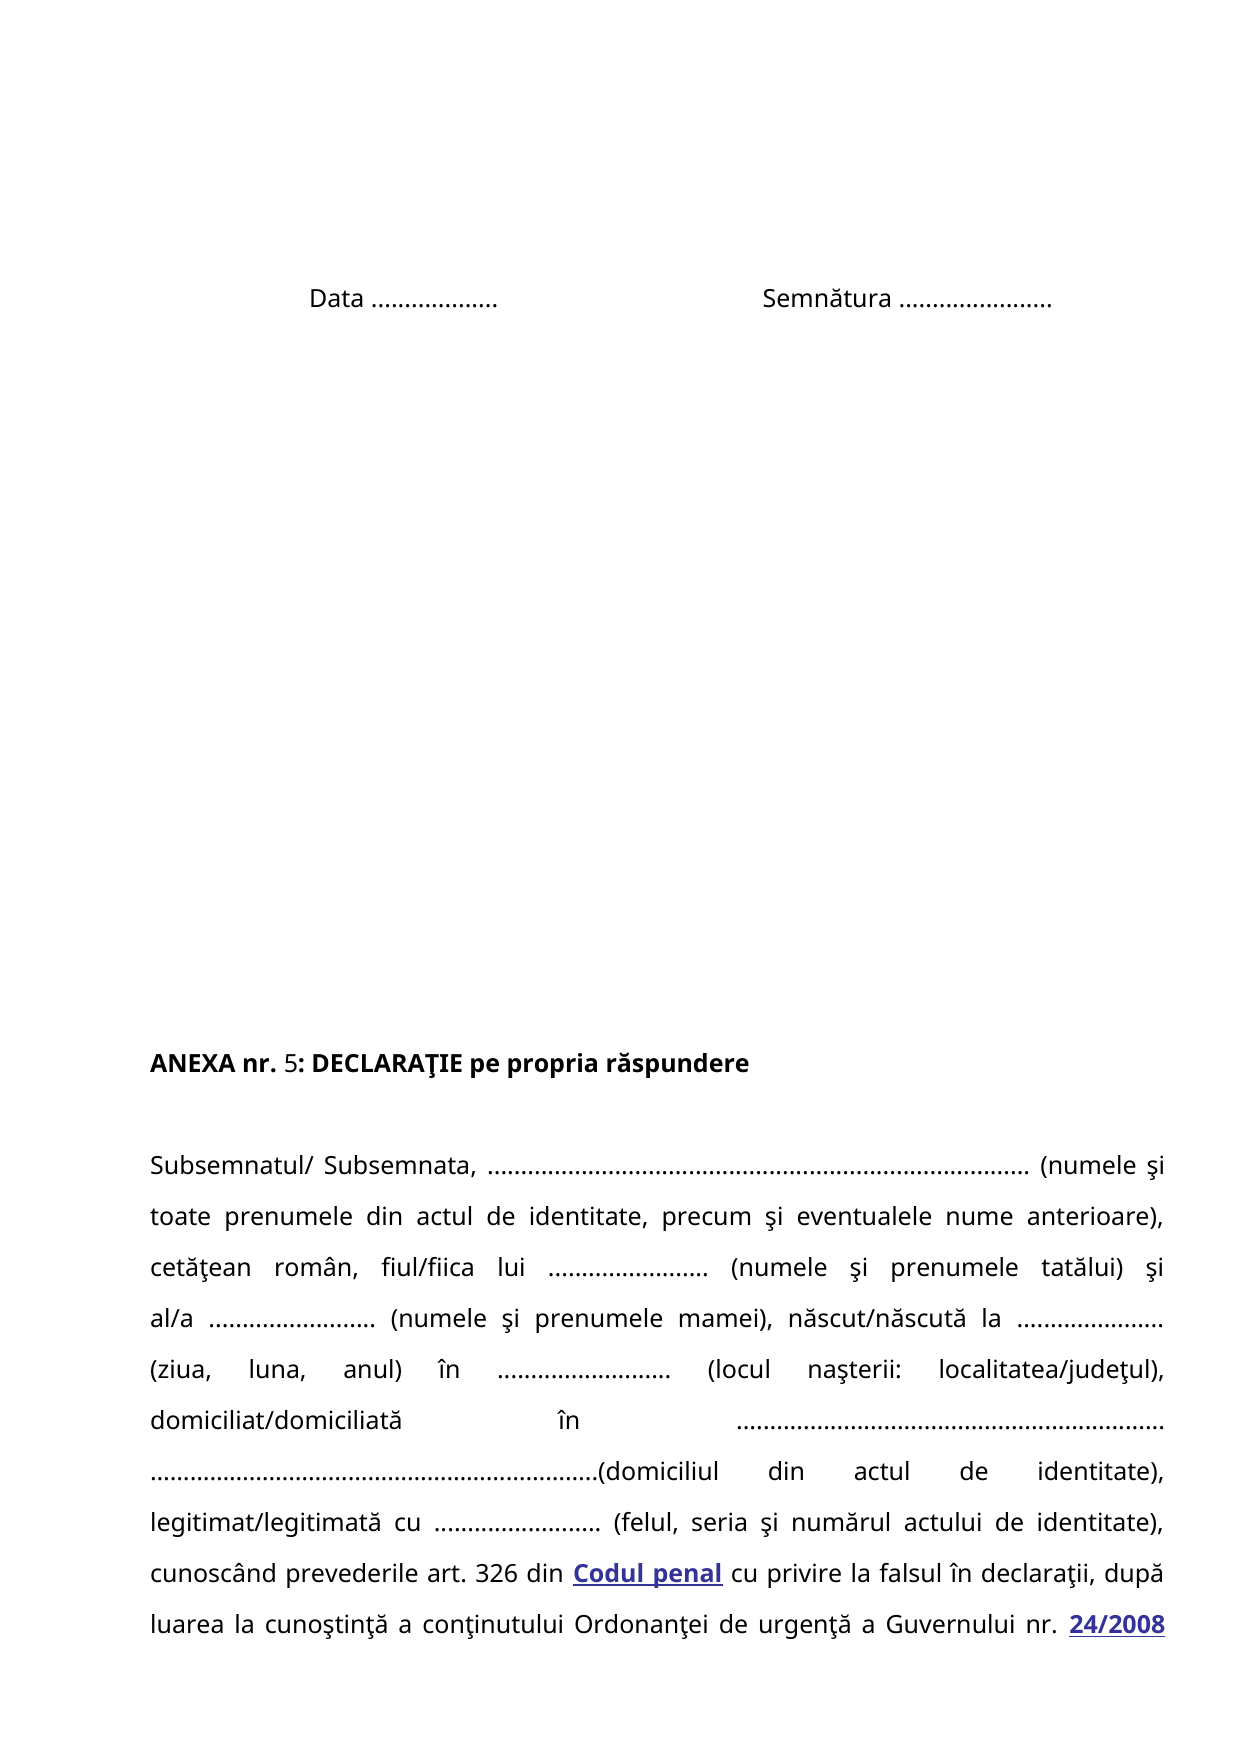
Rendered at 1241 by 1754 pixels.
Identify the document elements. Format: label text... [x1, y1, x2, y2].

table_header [152, 75, 655, 1045]
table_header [655, 75, 1159, 1045]
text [150, 1147, 1165, 1641]
text ANEXA nr. 5: DECLARAŢIE pe propria răspundere [150, 1045, 1165, 1079]
